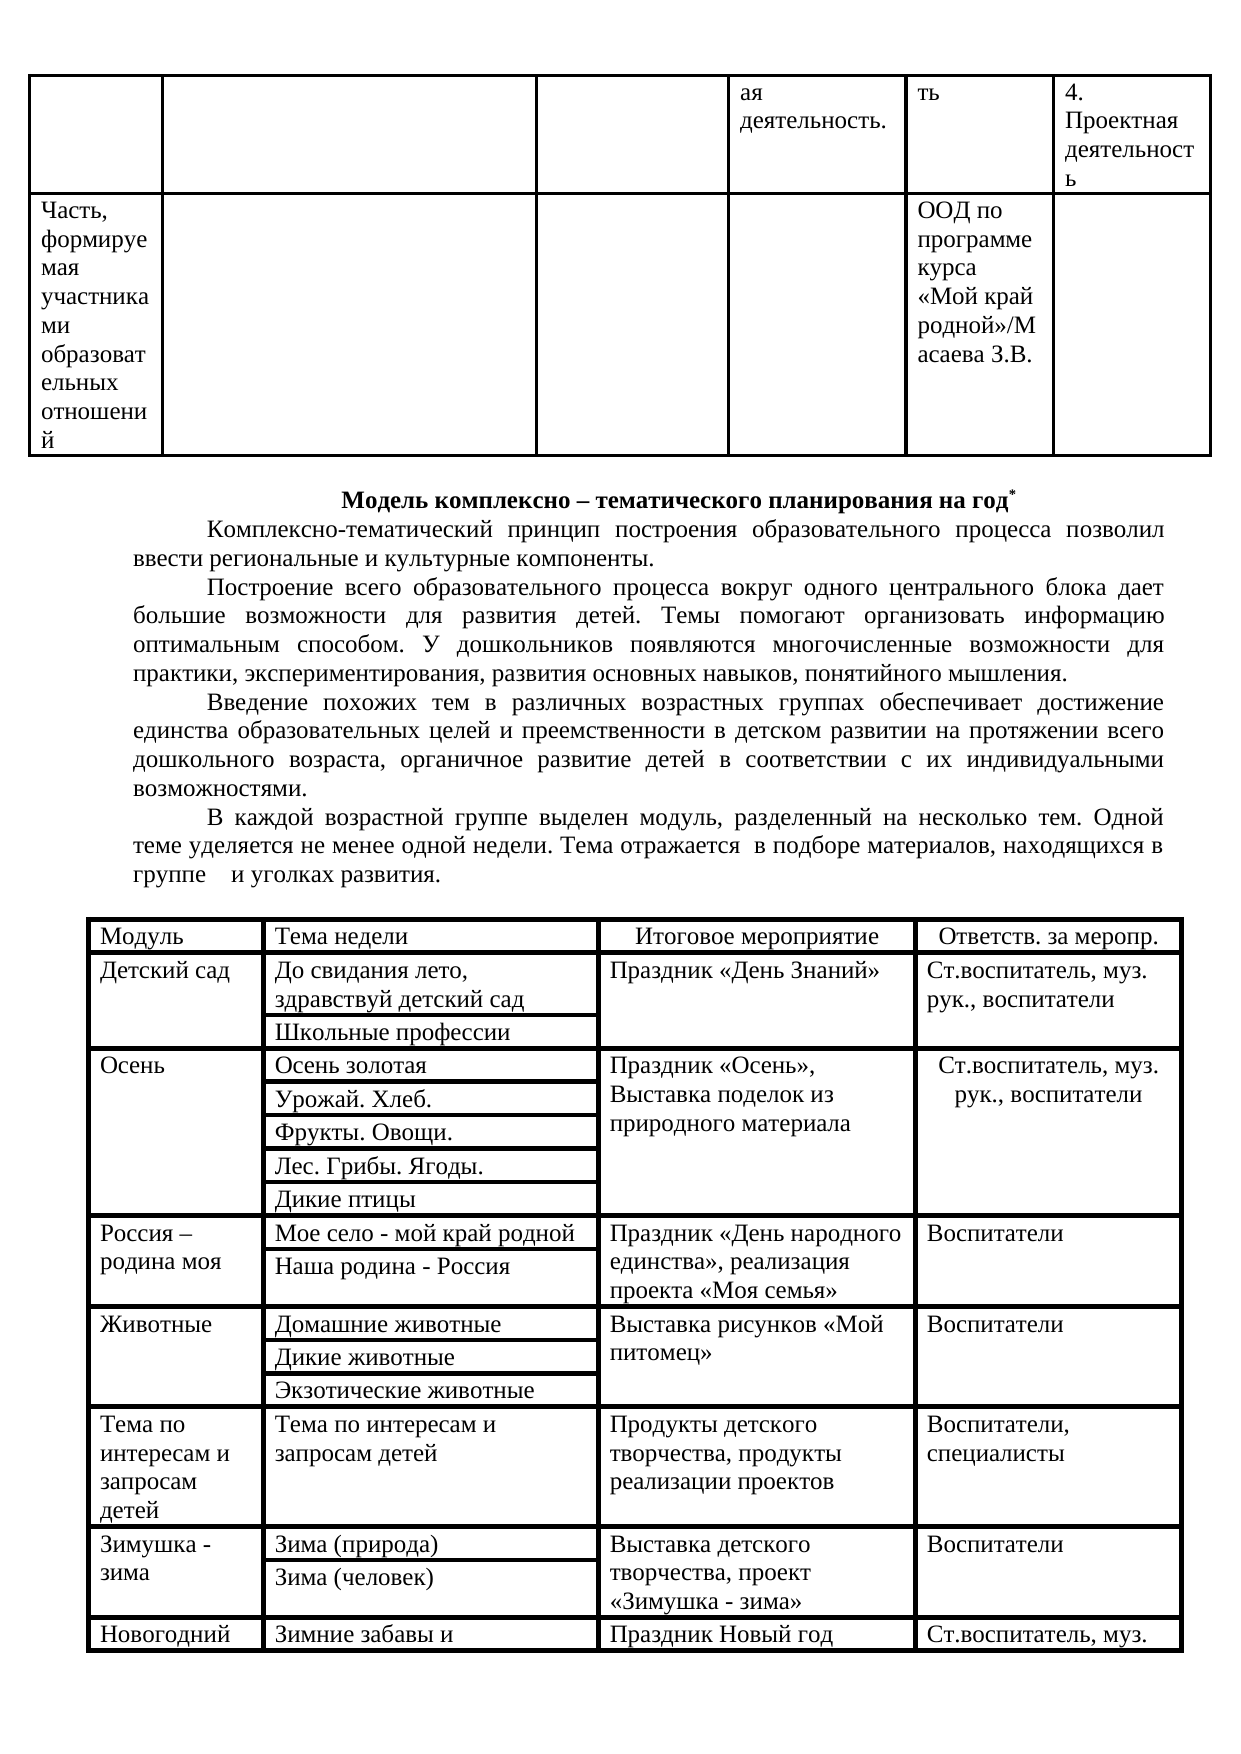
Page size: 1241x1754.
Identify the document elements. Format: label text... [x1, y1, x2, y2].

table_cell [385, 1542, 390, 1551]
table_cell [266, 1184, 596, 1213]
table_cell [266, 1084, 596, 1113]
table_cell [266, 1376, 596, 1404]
text Введение похожих тем в различных возрастных группах обеспечивает достижение единства образовательных целей и преемственности в детском развитии на протяжении всего дошкольного возраста, органичное развитие детей в соответствии с их индивидуальными возможностями. [133, 687, 1165, 802]
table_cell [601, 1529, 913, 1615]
text Модель комплексно – тематического планирования на год* [133, 486, 1165, 514]
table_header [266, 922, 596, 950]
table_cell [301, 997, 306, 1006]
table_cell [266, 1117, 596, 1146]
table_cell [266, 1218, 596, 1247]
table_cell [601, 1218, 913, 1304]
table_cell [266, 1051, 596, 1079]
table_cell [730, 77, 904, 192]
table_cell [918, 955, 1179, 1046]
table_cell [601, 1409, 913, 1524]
text В каждой возрастной группе выделен модуль, разделенный на несколько тем. Одной теме уделяется не менее одной недели. Тема отражается в подборе материалов, находящихся в группе и уголках развития. [133, 802, 1165, 888]
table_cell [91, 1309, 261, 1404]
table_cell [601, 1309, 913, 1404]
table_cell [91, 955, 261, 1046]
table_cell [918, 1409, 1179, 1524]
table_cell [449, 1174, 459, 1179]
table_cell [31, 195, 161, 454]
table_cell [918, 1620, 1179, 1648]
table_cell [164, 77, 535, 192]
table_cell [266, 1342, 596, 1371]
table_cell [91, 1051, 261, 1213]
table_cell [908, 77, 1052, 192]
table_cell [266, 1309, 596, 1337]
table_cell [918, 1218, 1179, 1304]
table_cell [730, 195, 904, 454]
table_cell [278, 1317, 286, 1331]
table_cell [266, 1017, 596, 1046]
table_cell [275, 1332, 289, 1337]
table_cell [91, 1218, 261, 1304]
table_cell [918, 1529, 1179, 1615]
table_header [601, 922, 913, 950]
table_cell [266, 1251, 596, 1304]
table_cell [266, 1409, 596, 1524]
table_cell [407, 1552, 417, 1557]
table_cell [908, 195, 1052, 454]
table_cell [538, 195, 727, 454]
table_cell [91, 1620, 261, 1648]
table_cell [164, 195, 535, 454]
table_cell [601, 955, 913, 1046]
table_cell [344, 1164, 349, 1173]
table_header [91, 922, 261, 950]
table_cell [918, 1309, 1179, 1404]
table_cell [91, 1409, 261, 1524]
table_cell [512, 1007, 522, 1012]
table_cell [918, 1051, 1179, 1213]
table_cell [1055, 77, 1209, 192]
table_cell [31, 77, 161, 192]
text Построение всего образовательного процесса вокруг одного центрального блока дает большие возможности для развития детей. Темы помогают организовать информацию оптимальным способом. У дошкольников появляются многочисленные возможности для практики, экспериментирования, развития основных навыков, понятийного мышления. [133, 572, 1165, 687]
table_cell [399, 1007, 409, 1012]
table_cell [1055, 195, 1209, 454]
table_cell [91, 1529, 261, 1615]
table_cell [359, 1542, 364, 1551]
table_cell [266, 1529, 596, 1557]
text Комплексно-тематический принцип построения образовательного процесса позволил ввести региональные и культурные компоненты. [133, 514, 1165, 572]
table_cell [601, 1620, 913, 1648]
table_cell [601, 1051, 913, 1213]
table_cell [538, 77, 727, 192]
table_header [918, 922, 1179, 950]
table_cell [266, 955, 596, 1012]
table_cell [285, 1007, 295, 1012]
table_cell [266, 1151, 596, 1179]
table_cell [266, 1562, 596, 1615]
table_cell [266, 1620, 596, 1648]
